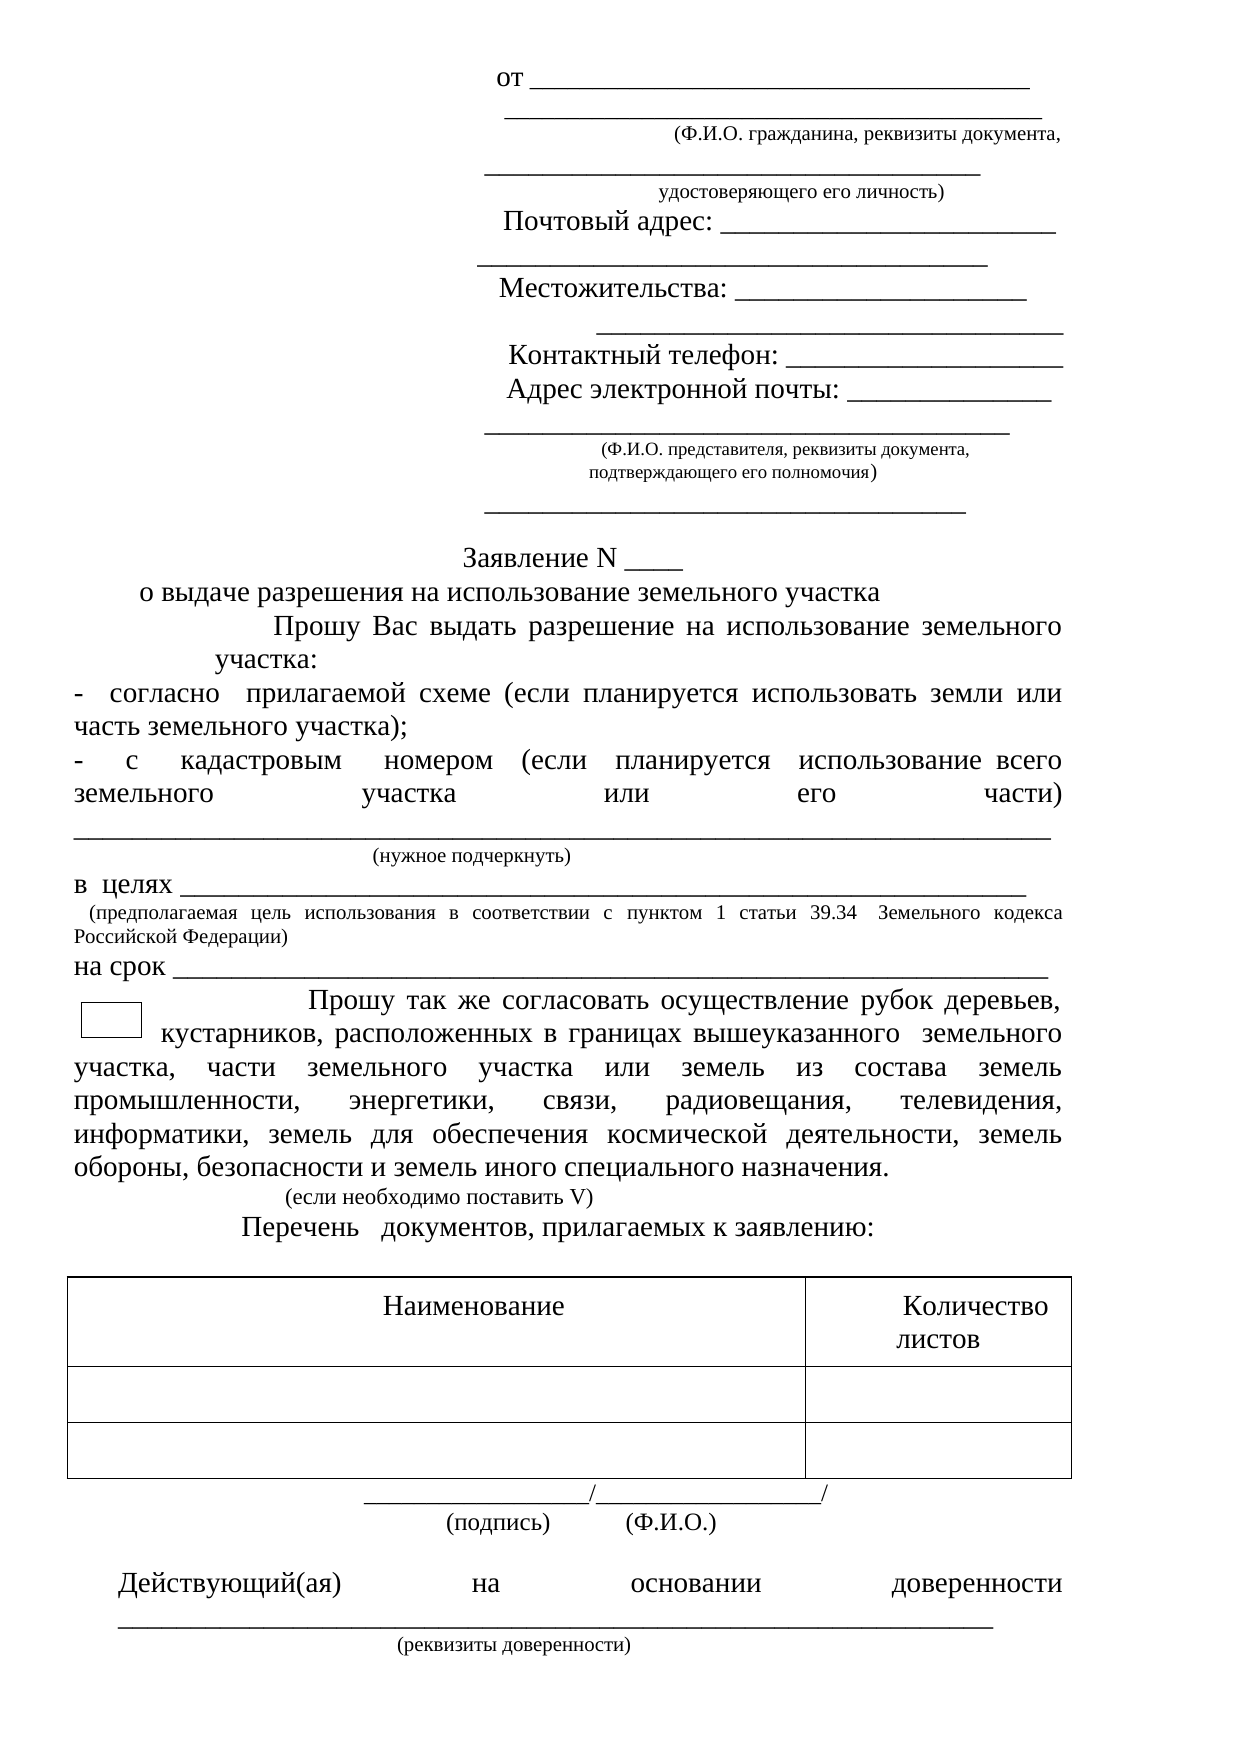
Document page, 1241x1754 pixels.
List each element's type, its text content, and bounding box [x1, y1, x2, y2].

text Прошу Вас выдать разрешение на использование земельного участка: [214, 608, 1063, 675]
table_cell [806, 1423, 1071, 1477]
text Действующий(ая) на основании доверенности ____________________________________________________________ [118, 1565, 1063, 1632]
text (реквизиты доверенности) [214, 1632, 1063, 1656]
text (предполагаемая цель использования в соответствии с пунктом 1 статьи 39.34 Земельного кодекса Российской Федерации) [73, 900, 1063, 948]
text (если необходимо поставить V) [73, 1183, 1063, 1209]
text - с кадастровым номером (если планируется использование всего земельного участка или его части) ___________________________________________________________________ [73, 742, 1063, 842]
text в целях __________________________________________________________ [73, 867, 1063, 900]
text (подпись) (Ф.И.О.) [214, 1507, 1063, 1536]
text (Ф.И.О. гражданина, реквизиты документа, [214, 121, 1063, 145]
table_header Количество листов [806, 1278, 1071, 1366]
table_header Наименование [68, 1278, 805, 1366]
text (нужное подчеркнуть) [73, 842, 1063, 867]
table_header [82, 1003, 141, 1037]
text __________________________________ [214, 145, 1063, 179]
text Перечень документов, прилагаемых к заявлению: [73, 1209, 1063, 1243]
text на срок ____________________________________________________________ [73, 948, 1063, 982]
text Местожительства: ____________________ [214, 270, 1063, 304]
text ___________________________________ [214, 237, 1063, 270]
text ________________________________ Контактный телефон: ___________________ [214, 304, 1063, 371]
text подтверждающего его полномочия) [214, 459, 1063, 483]
text от ________________________________________ [214, 59, 1063, 93]
table_cell [68, 1367, 805, 1422]
text __________________/__________________/ [133, 1479, 1063, 1507]
text Адрес электронной почты: ______________ [214, 371, 1063, 404]
text Прошу так же согласовать осуществление рубок деревьев, кустарников, расположенных в границах вышеуказанного земельного участка, части земельного участка или земель из состава земель промышленности, энергетики, связи, радиовещания, телевидения, информатики, земель для обеспечения космической деятельности, земель обороны, безопасности и земель иного специального назначения. [73, 982, 1063, 1183]
text удостоверяющего его личность) [177, 179, 1063, 203]
text (Ф.И.О. представителя, реквизиты документа, [214, 438, 1063, 459]
text Почтовый адрес: _______________________ [214, 203, 1063, 237]
text Заявление N ____ [214, 541, 1063, 574]
text ___________________________________________ [214, 93, 1063, 121]
table_cell [806, 1367, 1071, 1422]
text о выдаче разрешения на использование земельного участка [73, 574, 1063, 608]
text _________________________________ [214, 483, 1063, 517]
table_cell [68, 1423, 805, 1477]
text ____________________________________ [214, 404, 1063, 438]
text - согласно прилагаемой схеме (если планируется использовать земли или часть земельного участка); [73, 675, 1063, 742]
